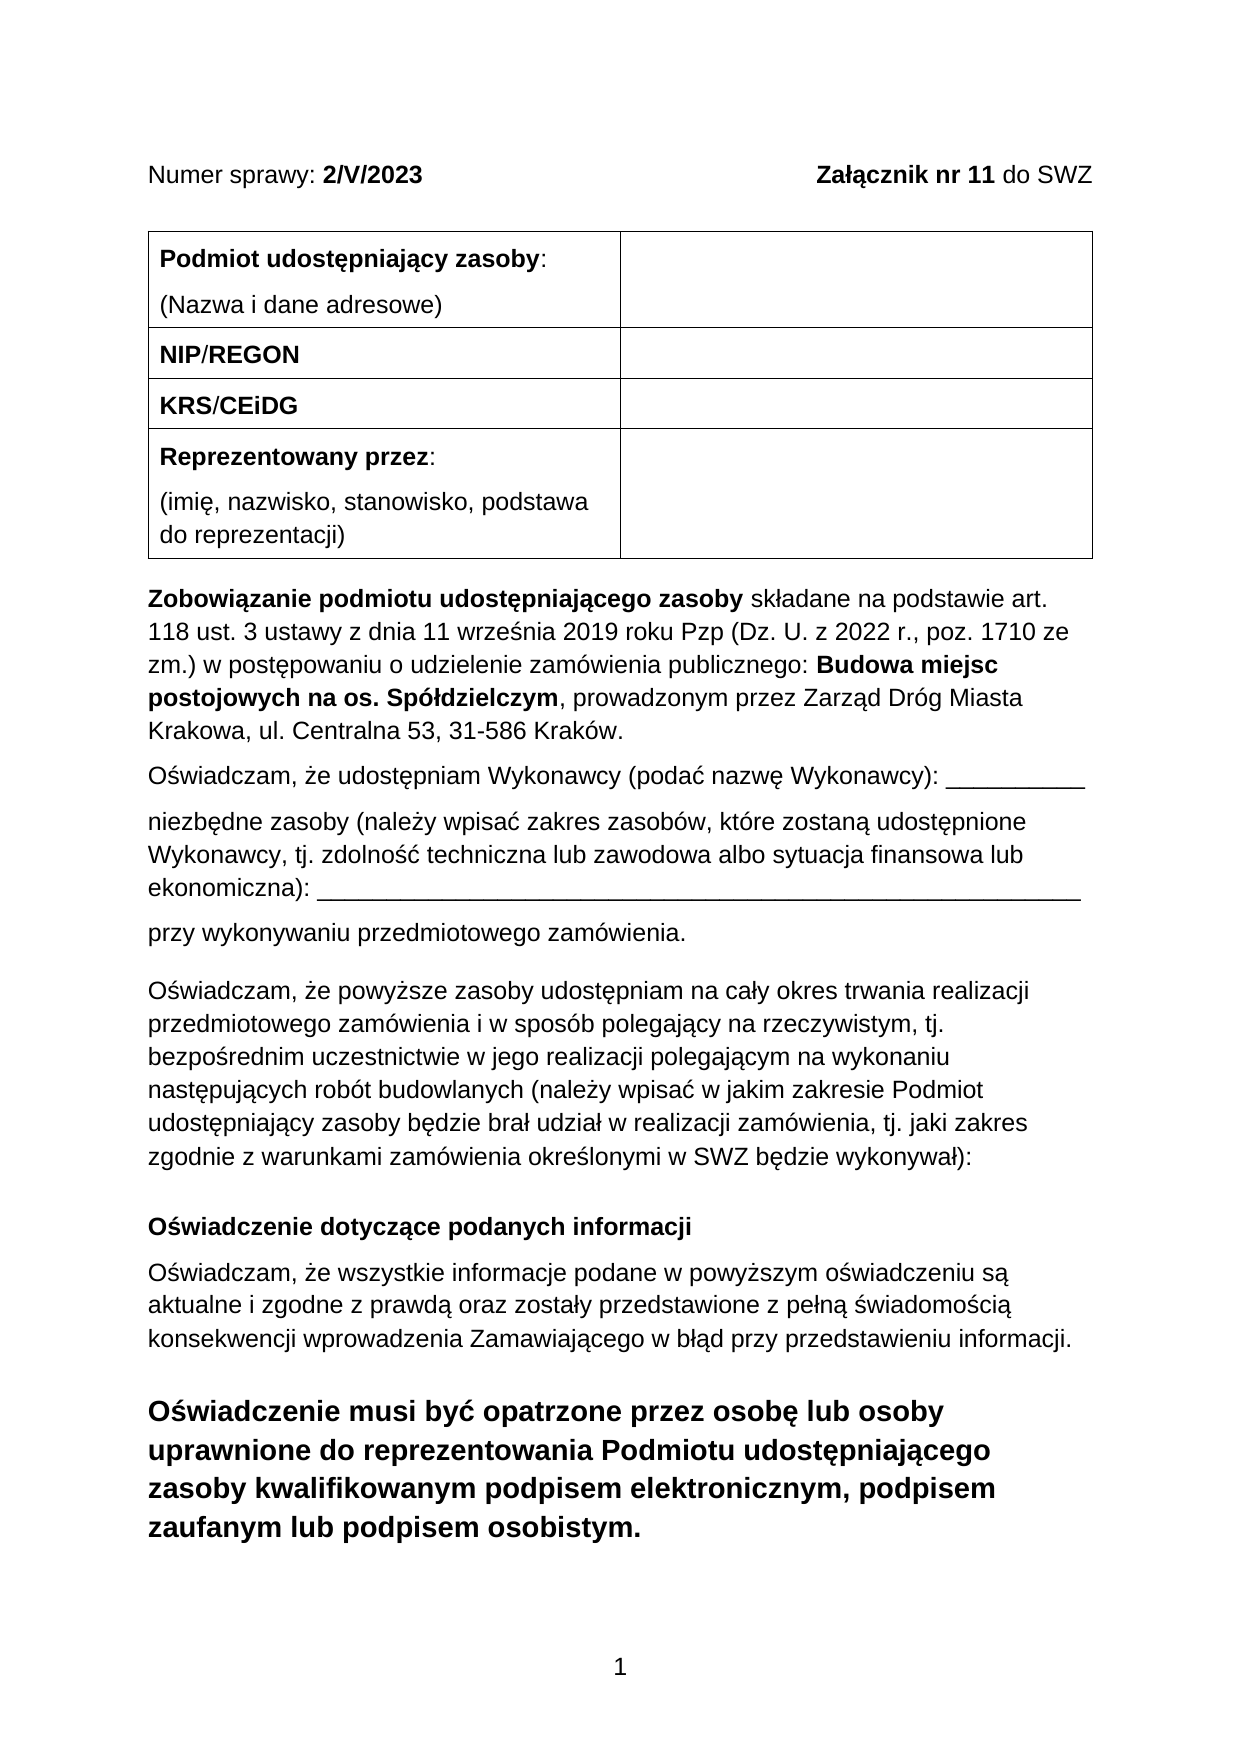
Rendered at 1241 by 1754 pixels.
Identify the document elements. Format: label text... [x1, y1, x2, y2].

text Oświadczam, że wszystkie informacje podane w powyższym oświadczeniu są aktualne i zgodne z prawdą oraz zostały przedstawione z pełną świadomością konsekwencji wprowadzenia Zamawiającego w błąd przy przedstawieniu informacji. [148, 1257, 1093, 1352]
table_cell [621, 328, 1092, 378]
table_header [621, 232, 1092, 327]
text Oświadczam, że udostępniam Wykonawcy (podać nazwę Wykonawcy): __________ [148, 761, 1093, 790]
table_cell Reprezentowany przez: (imię, nazwisko, stanowisko, podstawa do reprezentacji) [149, 429, 620, 558]
text przy wykonywaniu przedmiotowego zamówienia. [148, 918, 1093, 947]
text Oświadczenie musi być opatrzone przez osobę lub osoby uprawnione do reprezentowania Podmiotu udostępniającego zasoby kwalifikowanym podpisem elektronicznym, podpisem zaufanym lub podpisem osobistym. [148, 1394, 1093, 1543]
text Oświadczenie dotyczące podanych informacji [148, 1212, 1093, 1241]
text Numer sprawy: 2/V/2023 Załącznik nr 11 do SWZ [148, 160, 1093, 189]
table_cell KRS/CEiDG [149, 379, 620, 428]
text Zobowiązanie podmiotu udostępniającego zasoby składane na podstawie art. 118 ust. 3 ustawy z dnia 11 września 2019 roku Pzp (Dz. U. z 2022 r., poz. 1710 ze zm.) w postępowaniu o udzielenie zamówienia publicznego: Budowa miejsc postojowych na os. Spółdzielczym, prowadzonym przez Zarząd Dróg Miasta Krakowa, ul. Centralna 53, 31-586 Kraków. [148, 584, 1093, 744]
text Oświadczam, że powyższe zasoby udostępniam na cały okres trwania realizacji przedmiotowego zamówienia i w sposób polegający na rzeczywistym, tj. bezpośrednim uczestnictwie w jego realizacji polegającym na wykonaniu następujących robót budowlanych (należy wpisać w jakim zakresie Podmiot udostępniający zasoby będzie brał udział w realizacji zamówienia, tj. jaki zakres zgodnie z warunkami zamówienia określonymi w SWZ będzie wykonywał): [148, 976, 1093, 1170]
table_header Podmiot udostępniający zasoby: (Nazwa i dane adresowe) [149, 232, 620, 327]
table_cell [621, 379, 1092, 428]
table_cell NIP/REGON [149, 328, 620, 378]
text niezbędne zasoby (należy wpisać zakres zasobów, które zostaną udostępnione Wykonawcy, tj. zdolność techniczna lub zawodowa albo sytuacja finansowa lub ekonomiczna): _______________________________________________________ [148, 807, 1093, 902]
table_cell [621, 429, 1092, 558]
